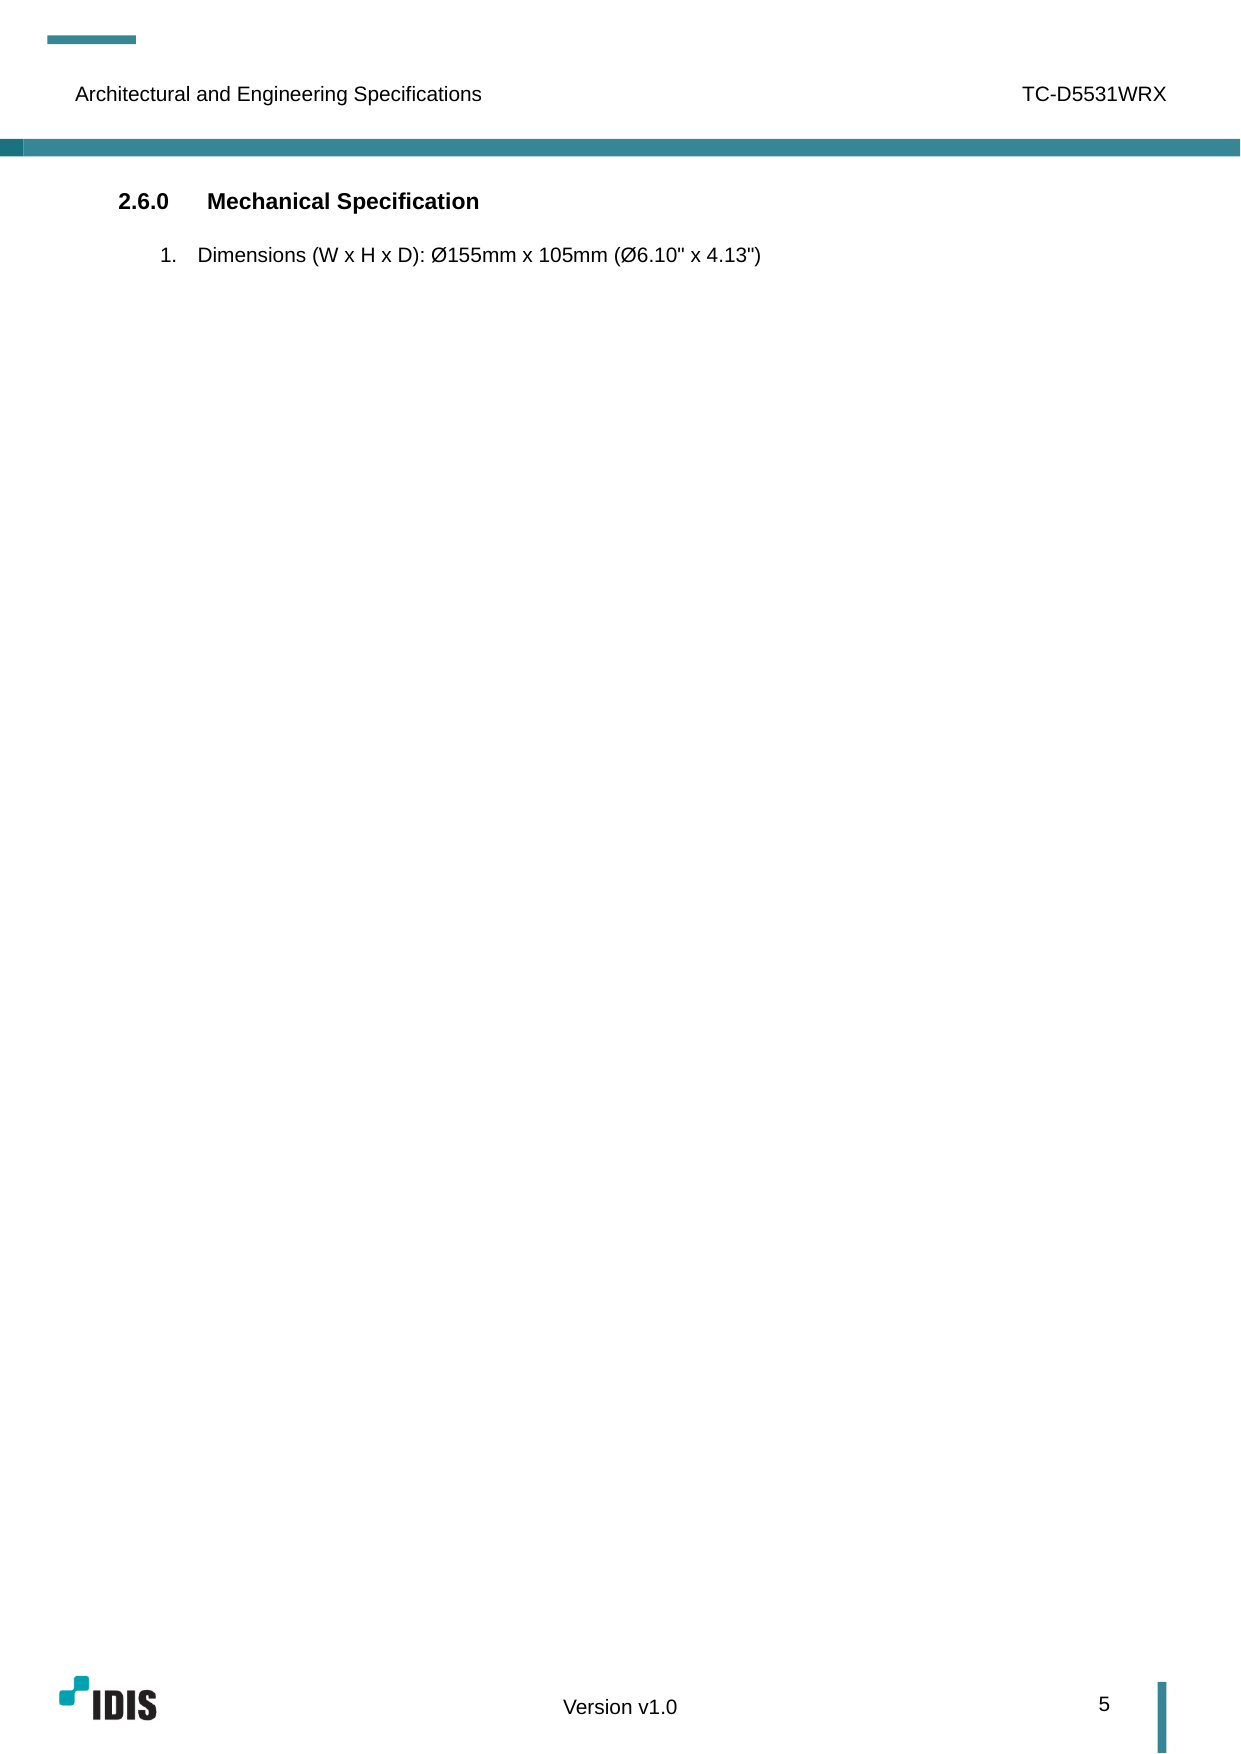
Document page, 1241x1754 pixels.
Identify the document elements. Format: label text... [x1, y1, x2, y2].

list Dimensions (W x H x D): Ø155mm x 105mm (Ø6.10" x 4.13") [160, 243, 1122, 267]
picture [52, 1675, 175, 1723]
subtitle Mechanical Specification [118, 188, 1122, 214]
